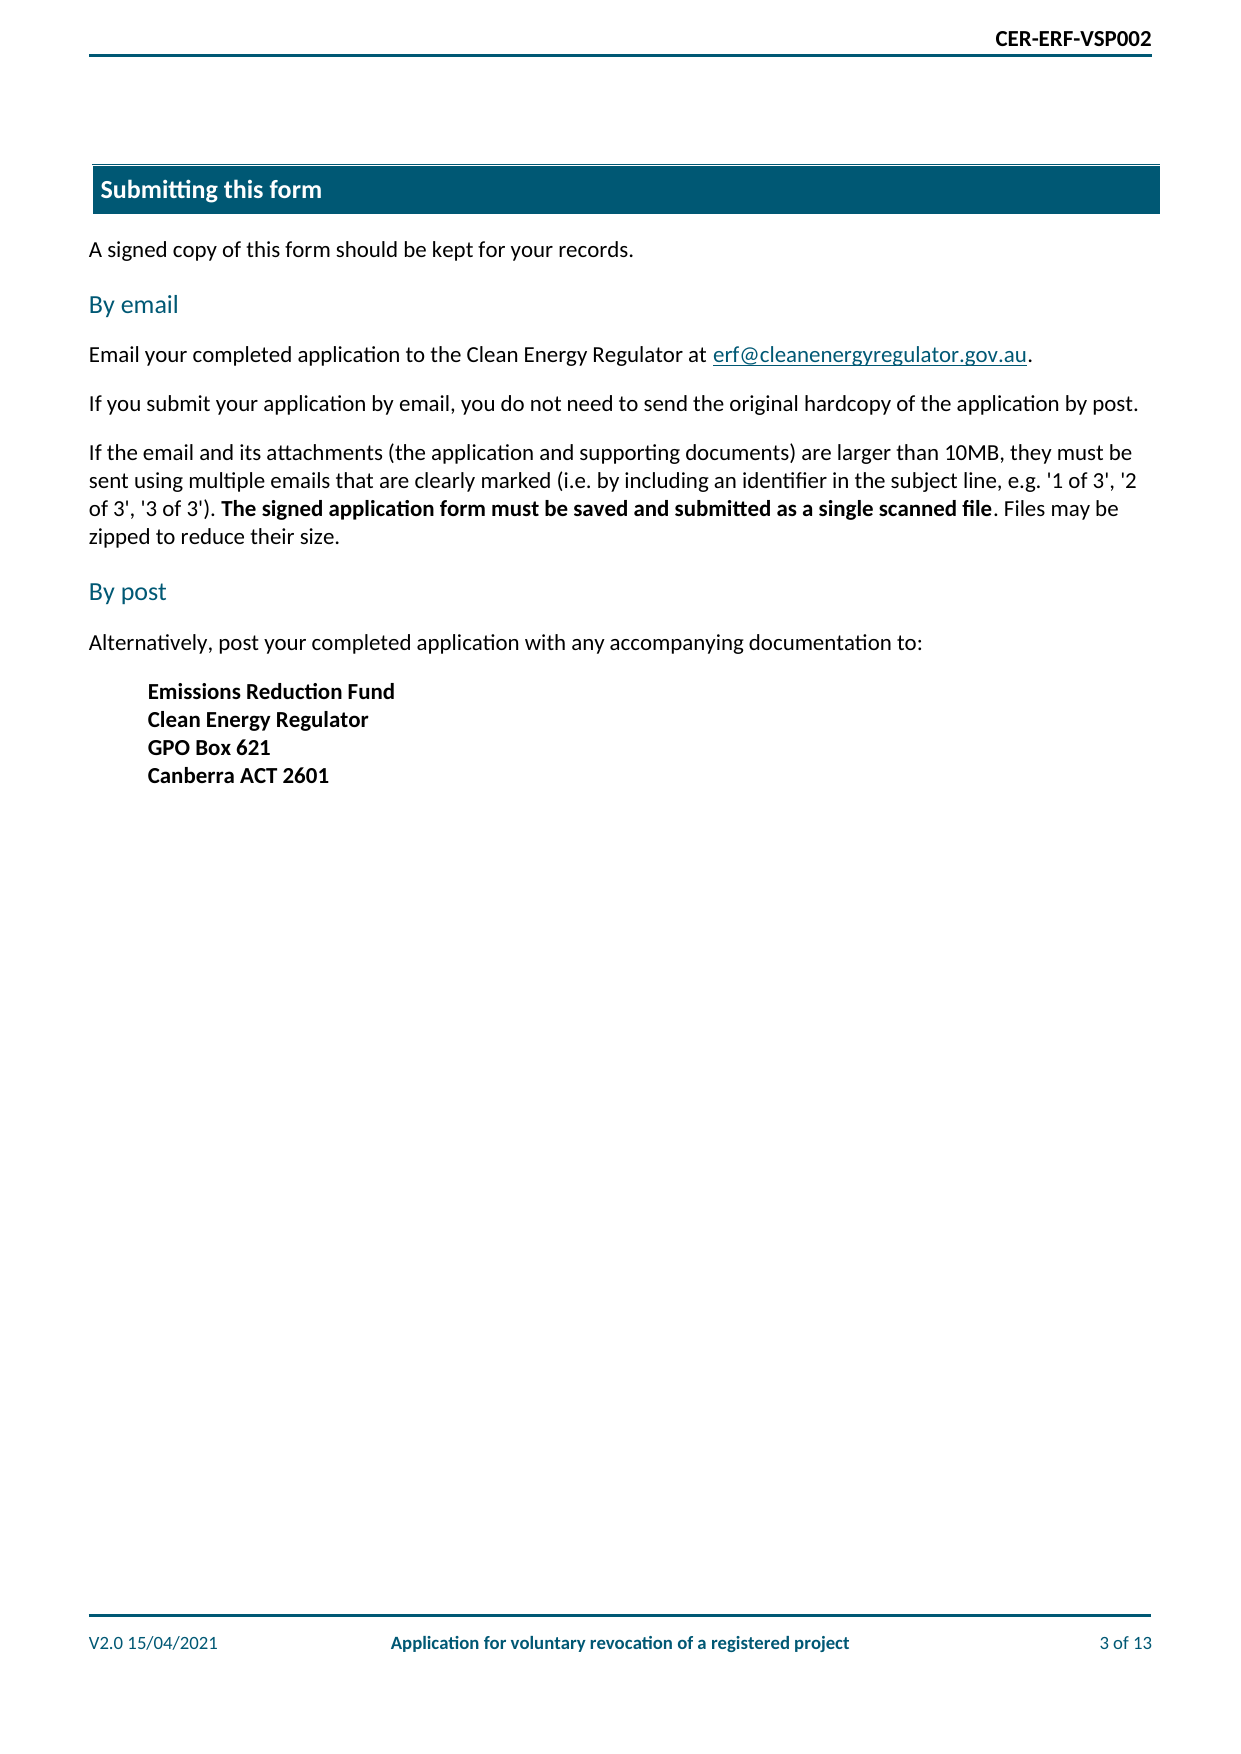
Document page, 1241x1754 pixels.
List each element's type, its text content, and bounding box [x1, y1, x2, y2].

text If you submit your application by email, you do not need to send the original hardcopy of the application by post. [89, 389, 1152, 417]
subtitle By post [89, 575, 1152, 607]
text A signed copy of this form should be kept for your records. [89, 235, 1152, 263]
subtitle Submitting this form [93, 166, 1160, 214]
text If the email and its attachments (the application and supporting documents) are larger than 10MB, they must be sent using multiple emails that are clearly marked (i.e. by including an identifier in the subject line, e.g. '1 of 3', '2 of 3', '3 of 3'). The signed application form must be saved and submitted as a single scanned file. Files may be zipped to reduce their size. [89, 438, 1152, 550]
subtitle By email [89, 288, 1152, 320]
text Alternatively, post your completed application with any accompanying documentation to: [89, 628, 1152, 656]
text Emissions Reduction Fund Clean Energy Regulator GPO Box 621 Canberra ACT 2601 [148, 677, 1152, 789]
text Email your completed application to the Clean Energy Regulator at erf@cleanenergyregulator.gov.au. [89, 341, 1152, 368]
